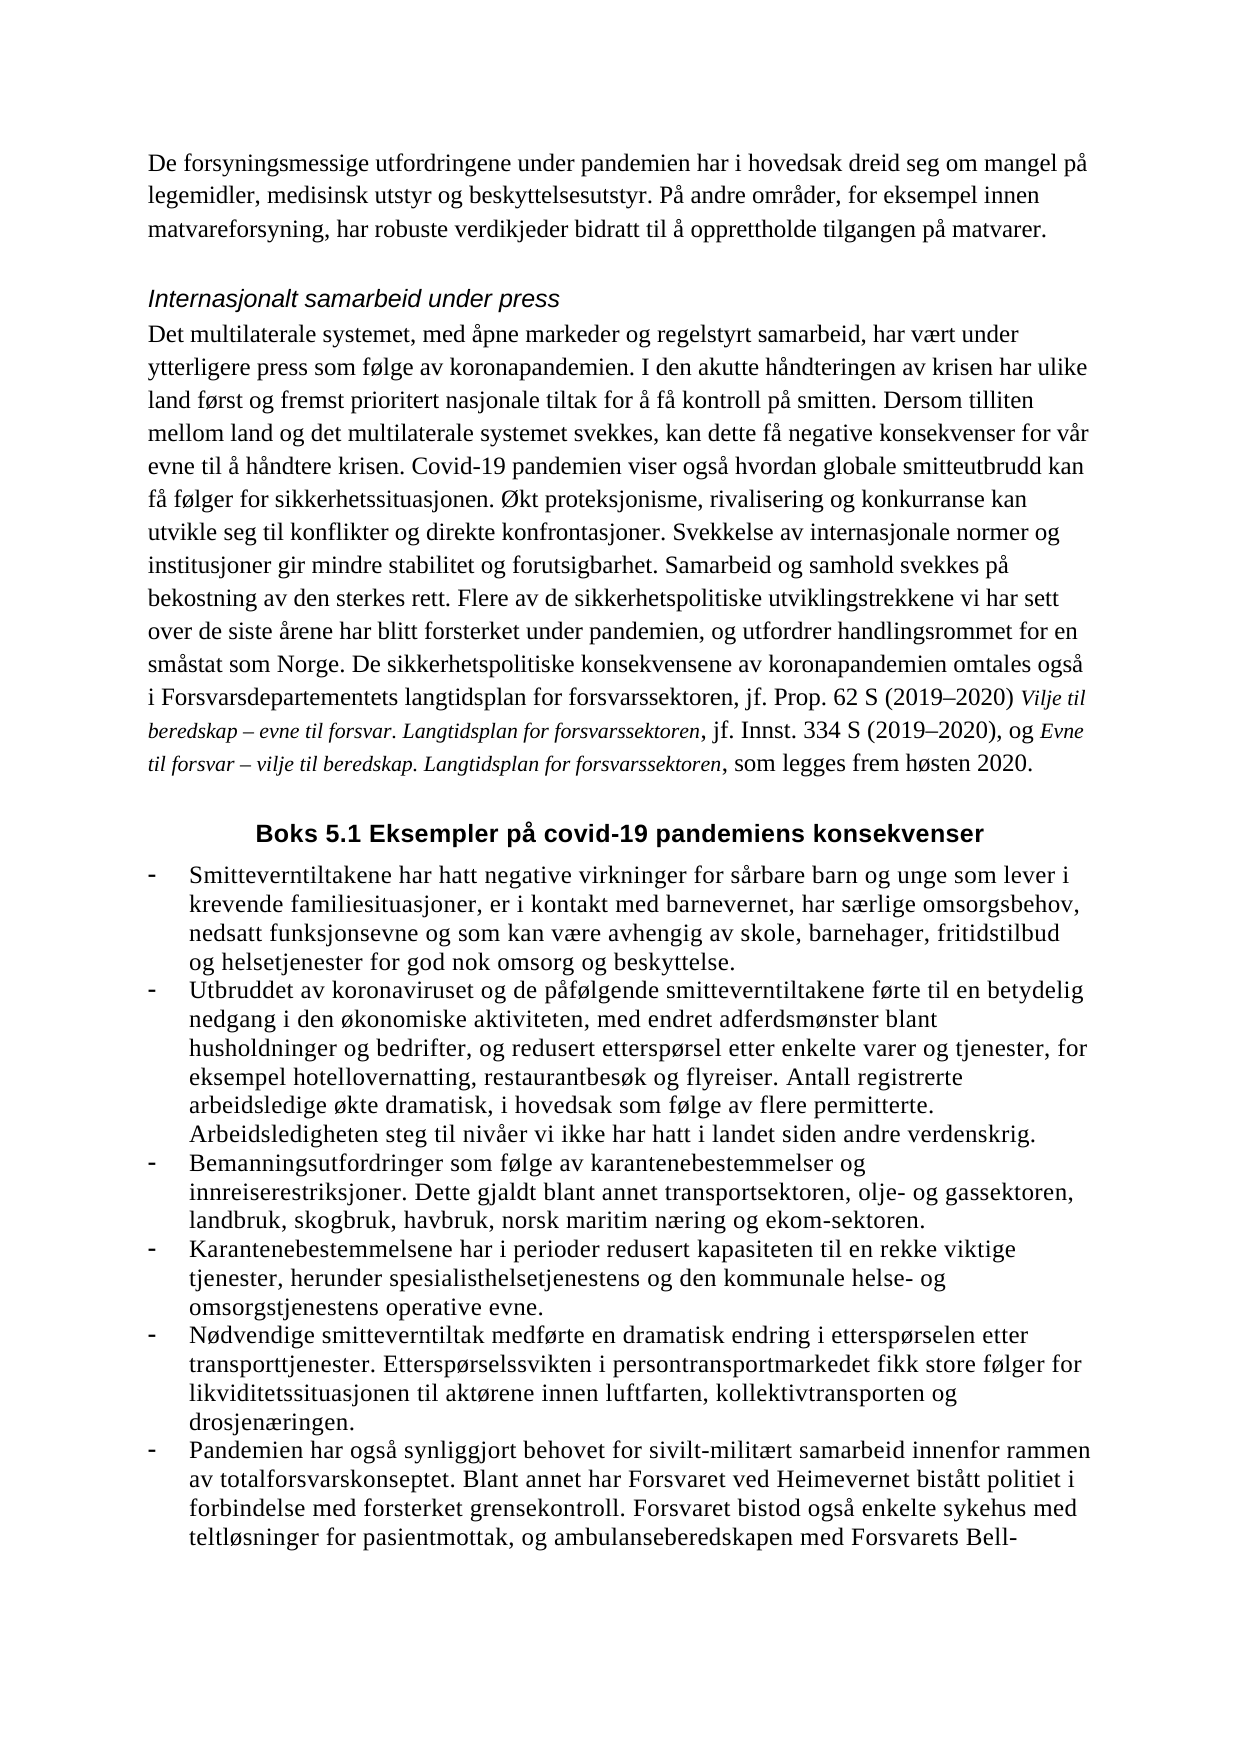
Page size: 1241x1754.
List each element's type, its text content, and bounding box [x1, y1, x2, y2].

list Smitteverntiltakene har hatt negative virkninger for sårbare barn og unge som lever i krevende familiesituasjoner, er i kontakt med barnevernet, har særlige omsorgsbehov, nedsatt funksjonsevne og som kan være avhengig av skole, barnehager, fritidstilbud og helsetjenester for god nok omsorg og beskyttelse. [148, 860, 1093, 975]
list Bemanningsutfordringer som følge av karantenebestemmelser og innreiserestriksjoner. Dette gjaldt blant annet transportsektoren, olje- og gassektoren, landbruk, skogbruk, havbruk, norsk maritim næring og ekom-sektoren. [148, 1148, 1093, 1234]
text Eksempler på covid-19 pandemiens konsekvenser [148, 819, 1093, 848]
text De forsyningsmessige utfordringene under pandemien har i hovedsak dreid seg om mangel på legemidler, medisinsk utstyr og beskyttelsesutstyr. På andre områder, for eksempel innen matvareforsyning, har robuste verdikjeder bidratt til å opprettholde tilgangen på matvarer. [148, 148, 1093, 242]
list Utbruddet av koronaviruset og de påfølgende smitteverntiltakene førte til en betydelig nedgang i den økonomiske aktiviteten, med endret adferdsmønster blant husholdninger og bedrifter, og redusert etterspørsel etter enkelte varer og tjenester, for eksempel hotellovernatting, restaurantbesøk og flyreiser. Antall registrerte arbeidsledige økte dramatisk, i hovedsak som følge av flere permitterte. Arbeidsledigheten steg til nivåer vi ikke har hatt i landet siden andre verdenskrig. [148, 975, 1093, 1148]
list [148, 1435, 1093, 1550]
list Karantenebestemmelsene har i perioder redusert kapasiteten til en rekke viktige tjenester, herunder spesialisthelsetjenestens og den kommunale helse- og omsorgstjenestens operative evne. [148, 1234, 1093, 1320]
text Internasjonalt samarbeid under press [148, 284, 1093, 313]
list Nødvendige smitteverntiltak medførte en dramatisk endring i etterspørselen etter transporttjenester. Etterspørselssvikten i persontransportmarkedet fikk store følger for likviditetssituasjonen til aktørene innen luftfarten, kollektivtransporten og drosjenæringen. [148, 1320, 1093, 1435]
text Det multilaterale systemet, med åpne markeder og regelstyrt samarbeid, har vært under ytterligere press som følge av koronapandemien. I den akutte håndteringen av krisen har ulike land først og fremst prioritert nasjonale tiltak for å få kontroll på smitten. Dersom tilliten mellom land og det multilaterale systemet svekkes, kan dette få negative konsekvenser for vår evne til å håndtere krisen. Covid-19 pandemien viser også hvordan globale smitteutbrudd kan få følger for sikkerhetssituasjonen. Økt proteksjonisme, rivalisering og konkurranse kan utvikle seg til konflikter og direkte konfrontasjoner. Svekkelse av internasjonale normer og institusjoner gir mindre stabilitet og forutsigbarhet. Samarbeid og samhold svekkes på bekostning av den sterkes rett. Flere av de sikkerhetspolitiske utviklingstrekkene vi har sett over de siste årene har blitt forsterket under pandemien, og utfordrer handlingsrommet for en småstat som Norge. De sikkerhetspolitiske konsekvensene av koronapandemien omtales også i Forsvarsdepartementets langtidsplan for forsvarssektoren, jf. Prop. 62 S (2019–2020) Vilje til beredskap – evne til forsvar. Langtidsplan for forsvarssektoren, jf. Innst. 334 S (2019–2020), og Evne til forsvar – vilje til beredskap. Langtidsplan for forsvarssektoren, som legges frem høsten 2020. [148, 319, 1093, 777]
